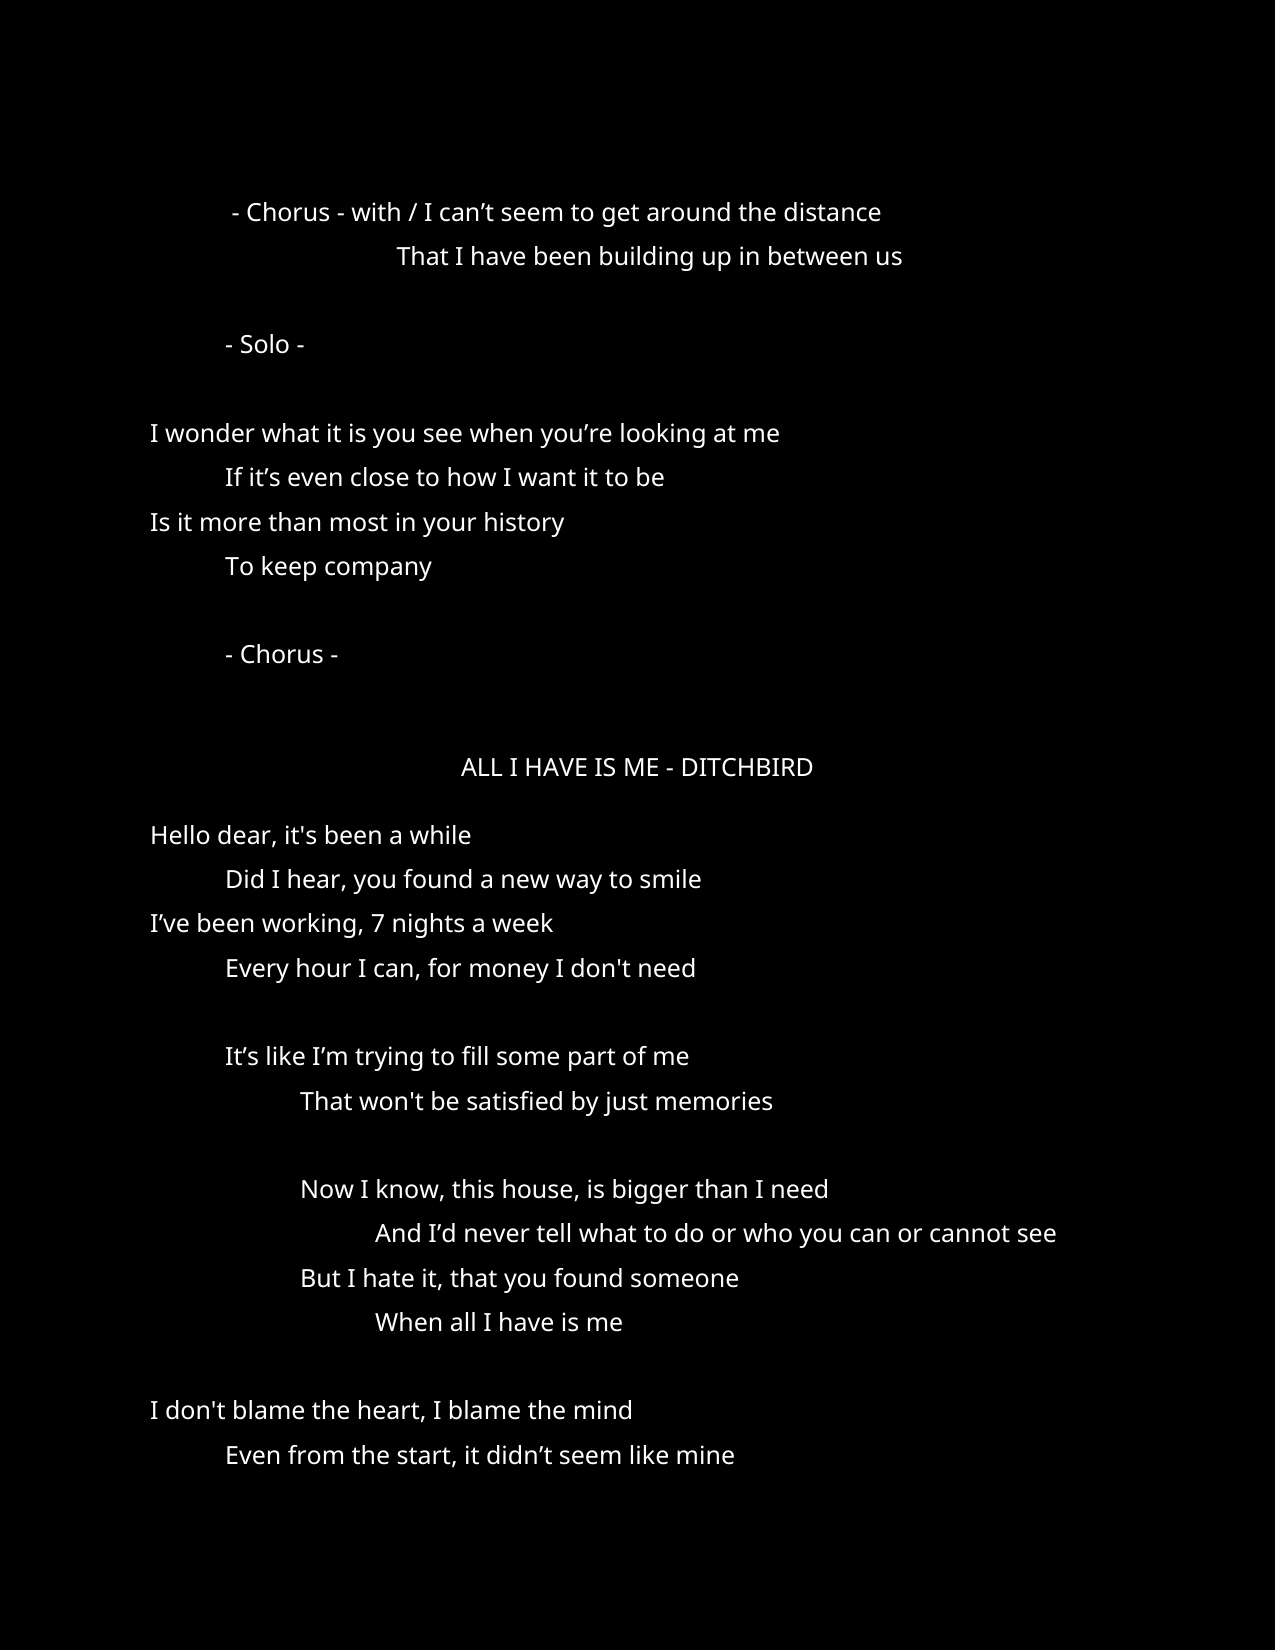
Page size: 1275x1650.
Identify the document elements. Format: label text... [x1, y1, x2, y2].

text - Chorus - with / I can’t seem to get around the distance [150, 194, 1125, 228]
text I wonder what it is you see when you’re looking at me [150, 416, 1125, 450]
text ALL I HAVE IS ME - DITCHBIRD [150, 749, 1125, 783]
text Did I hear, you found a new way to smile [150, 862, 1125, 896]
text I don't blame the heart, I blame the mind [150, 1393, 1125, 1427]
text It’s like I’m trying to fill some part of me [150, 1039, 1125, 1073]
text Even from the start, it didn’t seem like mine [150, 1437, 1125, 1471]
text Hello dear, it's been a while [150, 817, 1125, 852]
text Every hour I can, for money I don't need [150, 950, 1125, 984]
text That won't be satisfied by just memories [150, 1083, 1125, 1117]
text That I have been building up in between us [150, 238, 1125, 273]
text When all I have is me [150, 1304, 1125, 1338]
text - Chorus - [150, 637, 1125, 671]
text And I’d never tell what to do or who you can or cannot see [150, 1216, 1125, 1250]
text I’ve been working, 7 nights a week [150, 906, 1125, 940]
text But I hate it, that you found someone [150, 1260, 1125, 1294]
text Is it more than most in your history [150, 504, 1125, 538]
text If it’s even close to how I want it to be [150, 460, 1125, 494]
text To keep company [150, 548, 1125, 582]
text - Solo - [150, 327, 1125, 361]
text Now I know, this house, is bigger than I need [150, 1172, 1125, 1206]
